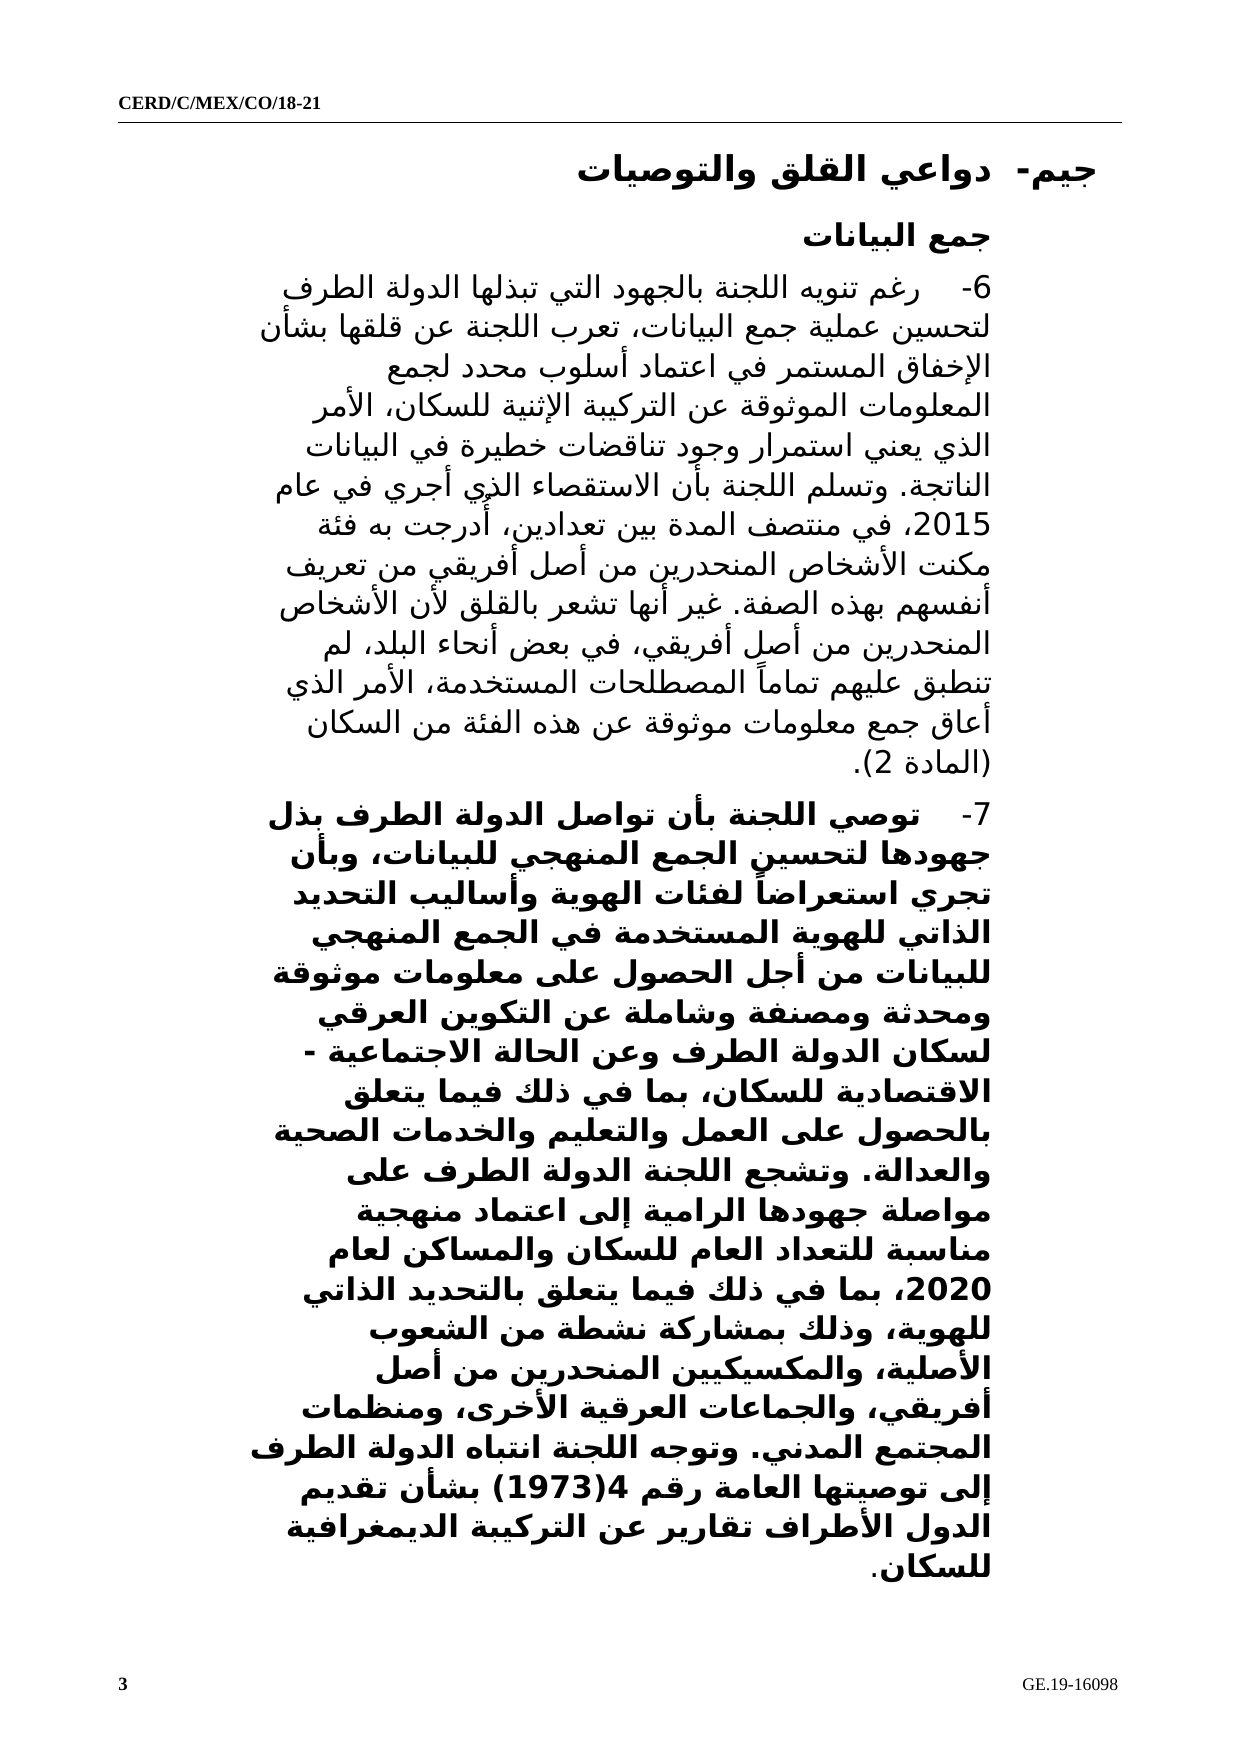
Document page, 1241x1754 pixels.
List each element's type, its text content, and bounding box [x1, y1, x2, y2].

text جمع البيانات [248, 214, 1122, 254]
text 6- رغم تنويه اللجنة بالجهود التي تبذلها الدولة الطرف لتحسين عملية جمع البيانات، تعرب اللجنة عن قلقها بشأن الإخفاق المستمر في اعتماد أسلوب محدد لجمع المعلومات الموثوقة عن التركيبة الإثنية للسكان، الأمر الذي يعني استمرار وجود تناقضات خطيرة في البيانات الناتجة. وتسلم اللجنة بأن الاستقصاء الذي أجري في عام 2015، في منتصف المدة بين تعدادين، أُدرجت به فئة مكنت الأشخاص المنحدرين من أصل أفريقي من تعريف أنفسهم بهذه الصفة. غير أنها تشعر بالقلق لأن الأشخاص المنحدرين من أصل أفريقي، في بعض أنحاء البلد، لم تنطبق عليهم تماماً المصطلحات المستخدمة، الأمر الذي أعاق جمع معلومات موثوقة عن هذه الفئة من السكان (المادة 2). [248, 266, 992, 781]
text جيم- دواعي القلق والتوصيات [248, 148, 1122, 189]
text 7- توصي اللجنة بأن تواصل الدولة الطرف بذل جهودها لتحسين الجمع المنهجي للبيانات، وبأن تجري استعراضاً لفئات الهوية وأساليب التحديد الذاتي للهوية المستخدمة في الجمع المنهجي للبيانات من أجل الحصول على معلومات موثوقة ومحدثة ومصنفة وشاملة عن التكوين العرقي لسكان الدولة الطرف وعن الحالة الاجتماعية - الاقتصادية للسكان، بما في ذلك فيما يتعلق بالحصول على العمل والتعليم والخدمات الصحية والعدالة. وتشجع اللجنة الدولة الطرف على مواصلة جهودها الرامية إلى اعتماد منهجية مناسبة للتعداد العام للسكان والمساكن لعام 2020، بما في ذلك فيما يتعلق بالتحديد الذاتي للهوية، وذلك بمشاركة نشطة من الشعوب الأصلية، والمكسيكيين المنحدرين من أصل أفريقي، والجماعات العرقية الأخرى، ومنظمات المجتمع المدني. وتوجه اللجنة انتباه الدولة الطرف إلى توصيتها العامة رقم 4(1973) بشأن تقديم الدول الأطراف تقارير عن التركيبة الديمغرافية للسكان. [248, 793, 992, 1585]
